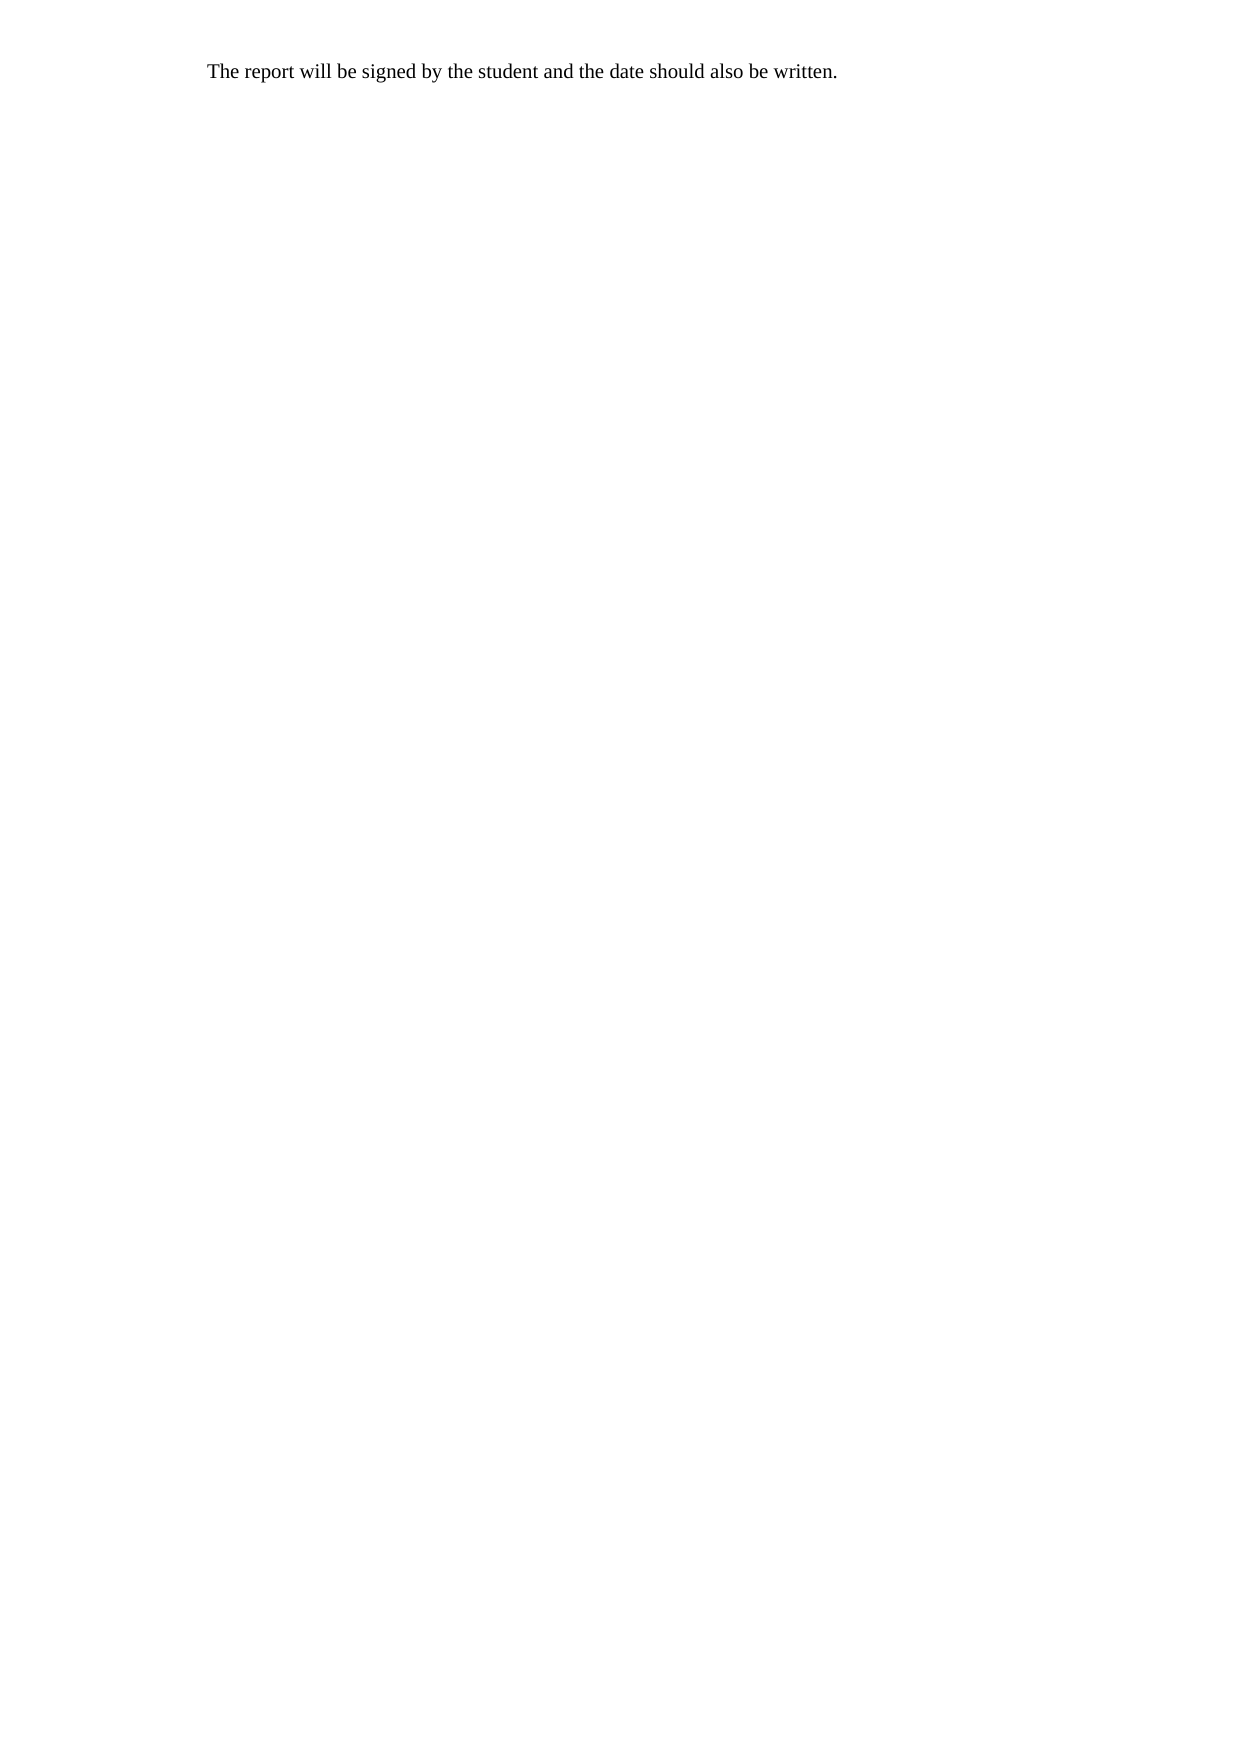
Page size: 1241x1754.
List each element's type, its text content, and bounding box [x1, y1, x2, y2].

text The report will be signed by the student and the date should also be written. [148, 59, 1181, 83]
